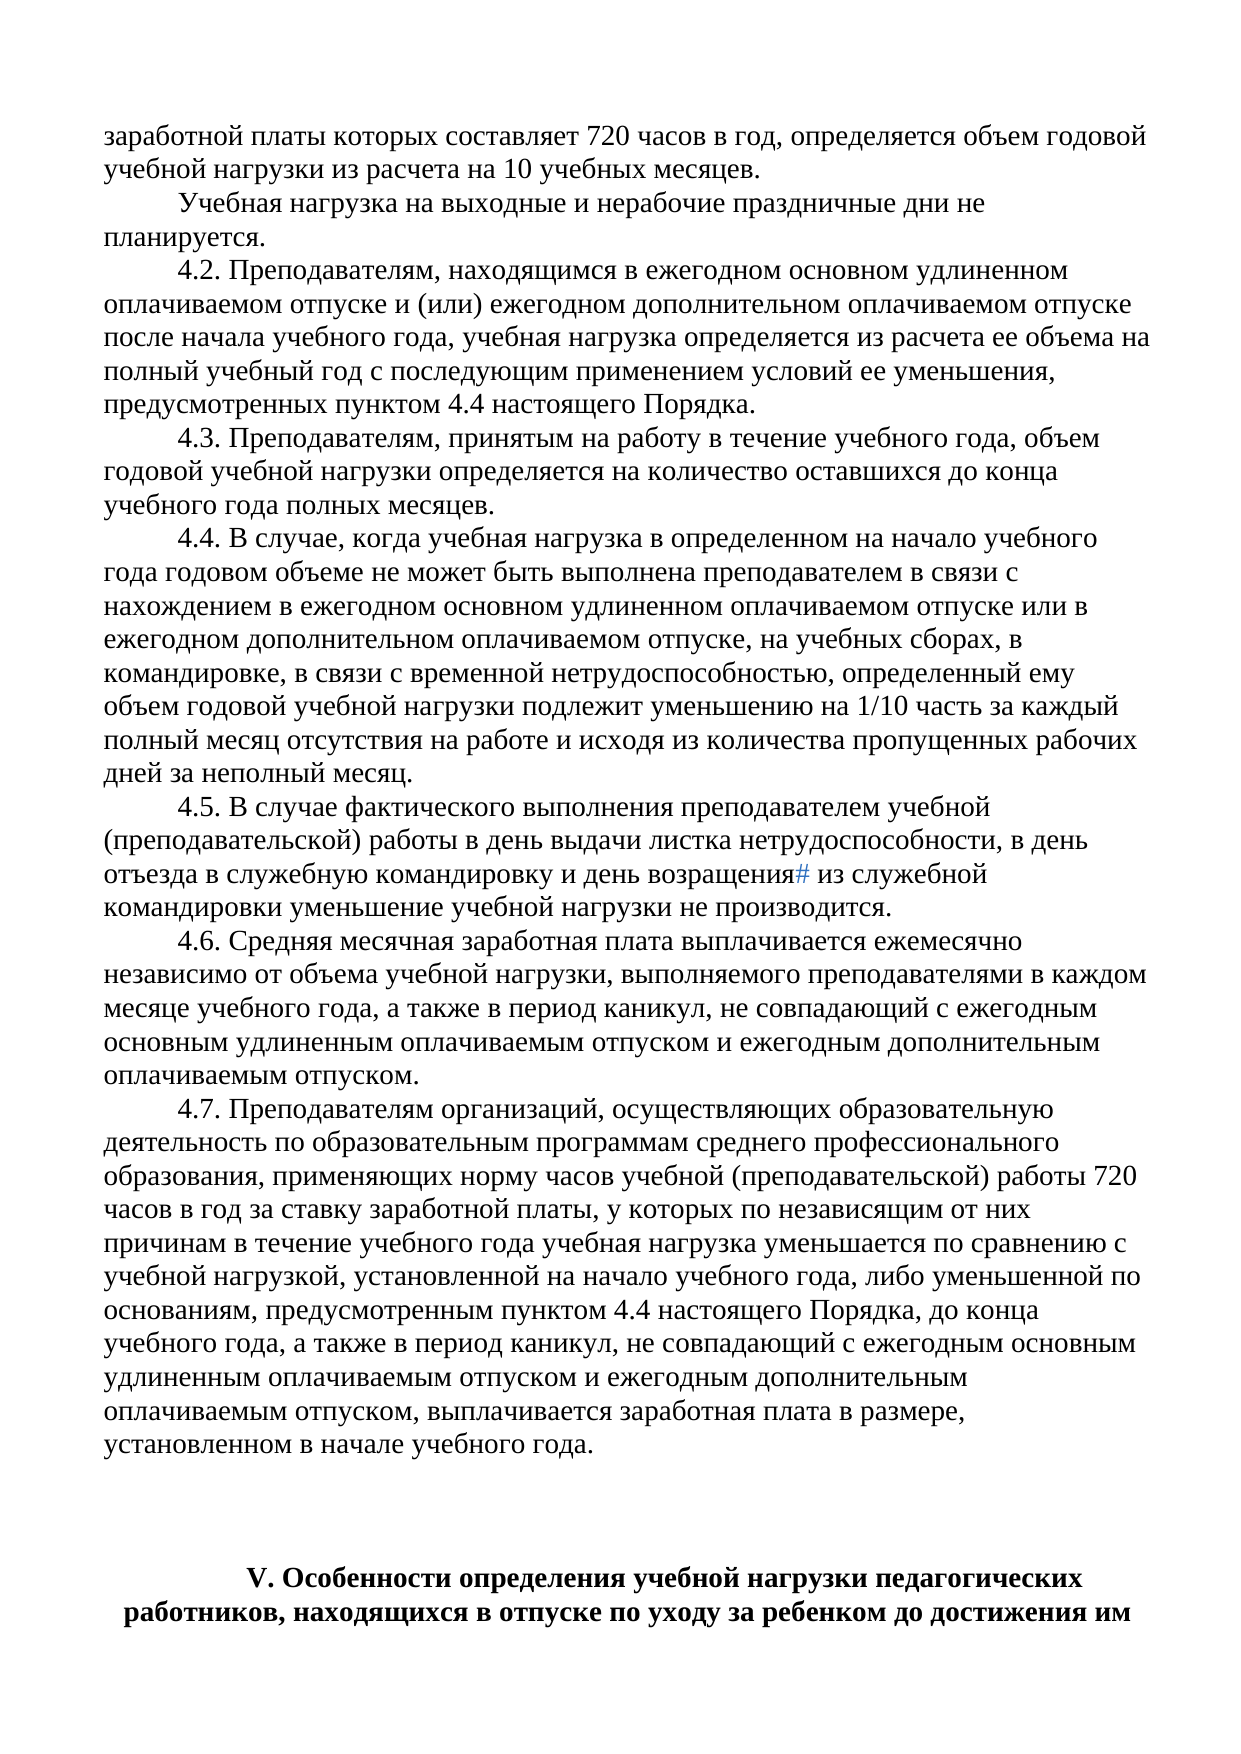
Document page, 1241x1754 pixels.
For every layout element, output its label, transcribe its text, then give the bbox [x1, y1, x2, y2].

text 4.2. Преподавателям, находящимся в ежегодном основном удлиненном оплачиваемом отпуске и (или) ежегодном дополнительном оплачиваемом отпуске после начала учебного года, учебная нагрузка определяется из расчета ее объема на полный учебный год с последующим применением условий ее уменьшения, предусмотренных пунктом 4.4 настоящего Порядка. [103, 252, 1152, 420]
text 4.3. Преподавателям, принятым на работу в течение учебного года, объем годовой учебной нагрузки определяется на количество оставшихся до конца учебного года полных месяцев. [103, 420, 1152, 521]
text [103, 118, 1152, 185]
text Учебная нагрузка на выходные и нерабочие праздничные дни не планируется. [103, 185, 1152, 252]
text 4.4. В случае, когда учебная нагрузка в определенном на начало учебного года годовом объеме не может быть выполнена преподавателем в связи с нахождением в ежегодном основном удлиненном оплачиваемом отпуске или в ежегодном дополнительном оплачиваемом отпуске, на учебных сборах, в командировке, в связи с временной нетрудоспособностью, определенный ему объем годовой учебной нагрузки подлежит уменьшению на 1/10 часть за каждый полный месяц отсутствия на работе и исходя из количества пропущенных рабочих дней за неполный месяц. [103, 521, 1152, 789]
text 4.6. Средняя месячная заработная плата выплачивается ежемесячно независимо от объема учебной нагрузки, выполняемого преподавателями в каждом месяце учебного года, а также в период каникул, не совпадающий с ежегодным основным удлиненным оплачиваемым отпуском и ежегодным дополнительным оплачиваемым отпуском. [103, 923, 1152, 1091]
text 4.5. В случае фактического выполнения преподавателем учебной (преподавательской) работы в день выдачи листка нетрудоспособности, в день отъезда в служебную командировку и день возращения# из служебной командировки уменьшение учебной нагрузки не производится. [103, 789, 1152, 923]
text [103, 1560, 1152, 1627]
text 4.7. Преподавателям организаций, осуществляющих образовательную деятельность по образовательным программам среднего профессионального образования, применяющих норму часов учебной (преподавательской) работы 720 часов в год за ставку заработной платы, у которых по независящим от них причинам в течение учебного года учебная нагрузка уменьшается по сравнению с учебной нагрузкой, установленной на начало учебного года, либо уменьшенной по основаниям, предусмотренным пунктом 4.4 настоящего Порядка, до конца учебного года, а также в период каникул, не совпадающий с ежегодным основным удлиненным оплачиваемым отпуском и ежегодным дополнительным оплачиваемым отпуском, выплачивается заработная плата в размере, установленном в начале учебного года. [103, 1091, 1152, 1460]
